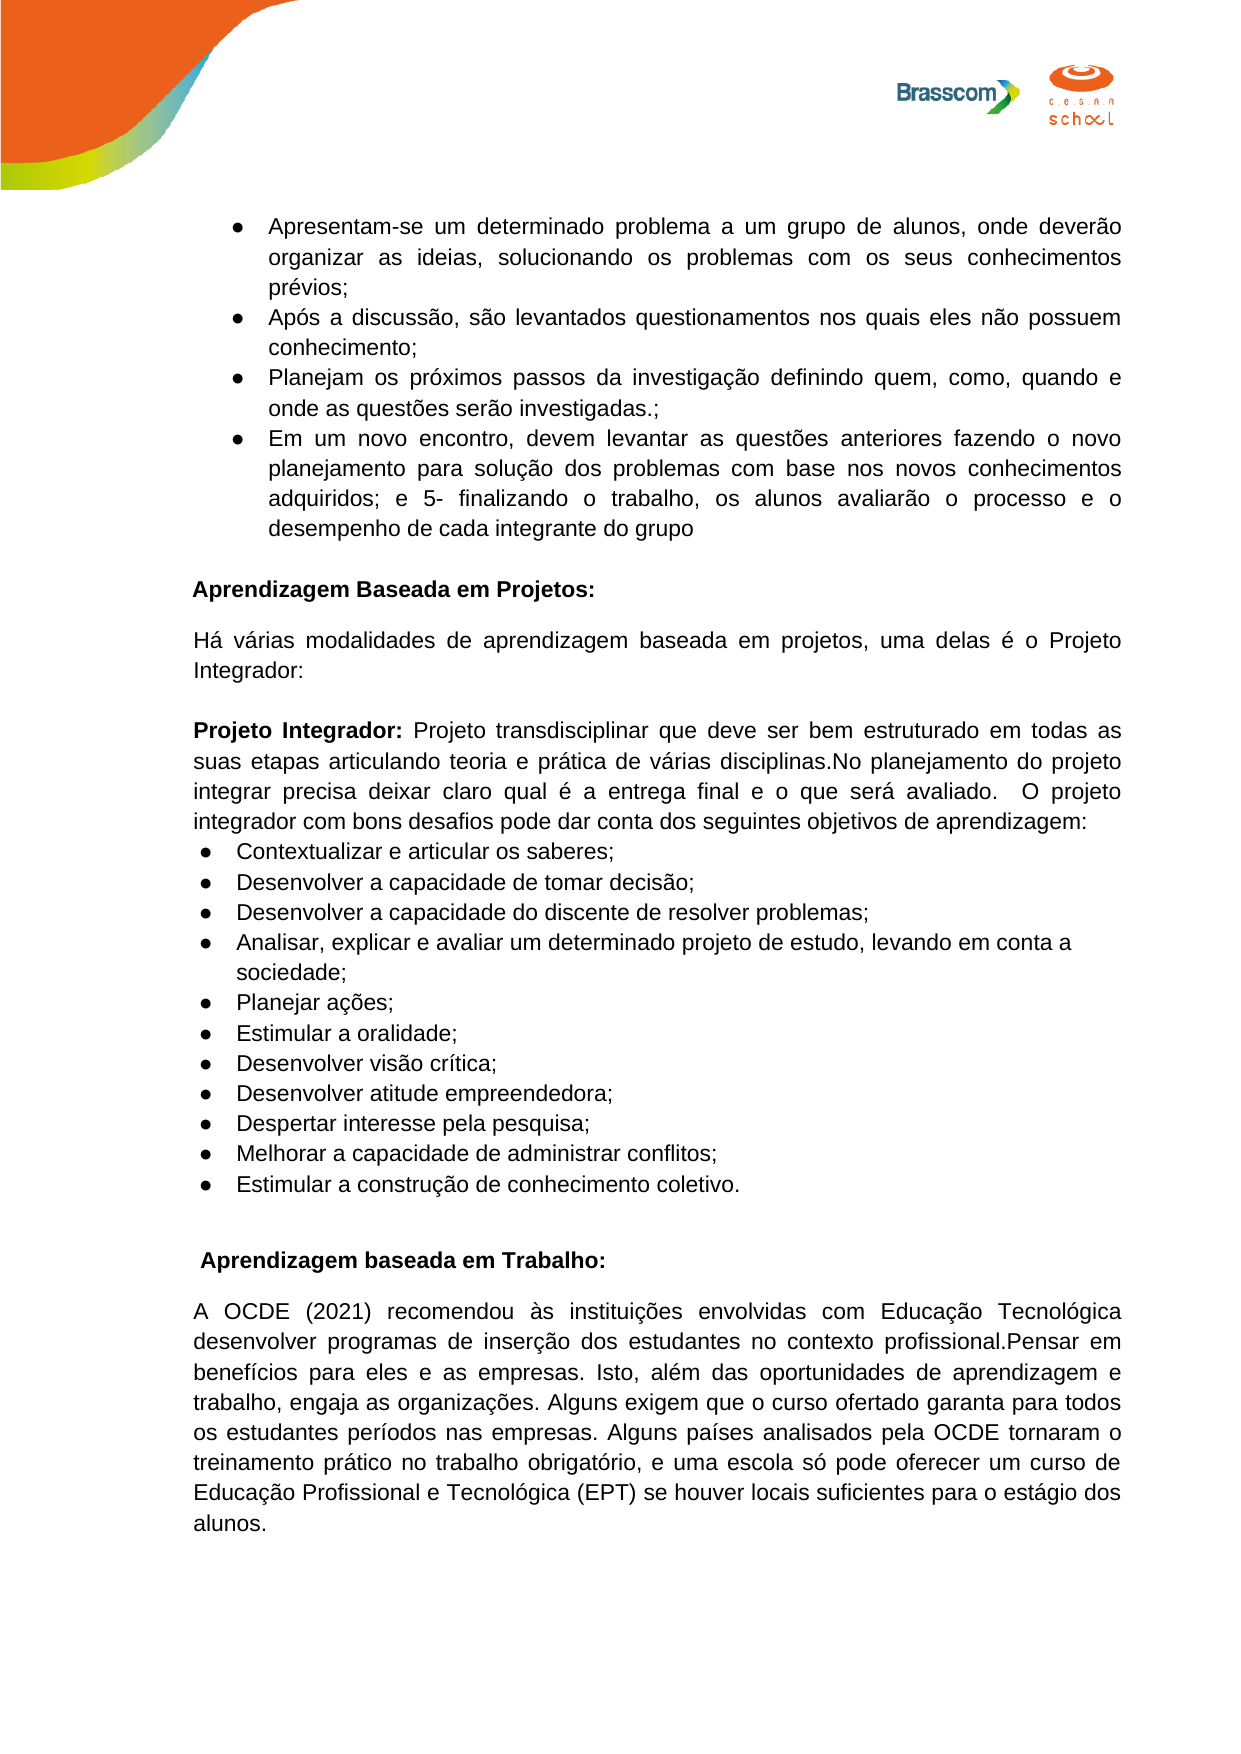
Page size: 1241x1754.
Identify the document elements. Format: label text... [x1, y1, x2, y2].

list Analisar, explicar e avaliar um determinado projeto de estudo, levando em conta a sociedade; [198, 929, 1122, 985]
list Contextualizar e articular os saberes; [198, 838, 1122, 864]
list Estimular a oralidade; [198, 1019, 1122, 1046]
subtitle Aprendizagem baseada em Trabalho: [193, 1247, 1122, 1273]
text Projeto Integrador: Projeto transdisciplinar que deve ser bem estruturado em todas as suas etapas articulando teoria e prática de várias disciplinas.No planejamento do projeto integrar precisa deixar claro qual é a entrega final e o que será avaliado. O projeto integrador com bons desafios pode dar conta dos seguintes objetivos de aprendizagem: [193, 717, 1122, 834]
text Aprendizagem Baseada em Projetos: [192, 576, 1122, 602]
list Em um novo encontro, devem levantar as questões anteriores fazendo o novo planejamento para solução dos problemas com base nos novos conhecimentos adquiridos; e 5- finalizando o trabalho, os alunos avaliarão o processo e o desempenho de cada integrante do grupo [231, 425, 1122, 542]
list Desenvolver visão crítica; [198, 1050, 1122, 1076]
list Apresentam-se um determinado problema a um grupo de alunos, onde deverão organizar as ideias, solucionando os problemas com os seus conhecimentos prévios; [231, 118, 1122, 300]
list Estimular a construção de conhecimento coletivo. [198, 1171, 1122, 1197]
list Planejam os próximos passos da investigação definindo quem, como, quando e onde as questões serão investigadas.; [231, 364, 1122, 421]
list Despertar interesse pela pesquisa; [198, 1110, 1122, 1136]
text A OCDE (2021) recomendou às instituições envolvidas com Educação Tecnológica desenvolver programas de inserção dos estudantes no contexto profissional.Pensar em benefícios para eles e as empresas. Isto, além das oportunidades de aprendizagem e trabalho, engaja as organizações. Alguns exigem que o curso ofertado garanta para todos os estudantes períodos nas empresas. Alguns países analisados pela OCDE tornaram o treinamento prático no trabalho obrigatório, e uma escola só pode oferecer um curso de Educação Profissional e Tecnológica (EPT) se houver locais suficientes para o estágio dos alunos. [193, 1298, 1122, 1536]
list Melhorar a capacidade de administrar conflitos; [198, 1140, 1122, 1167]
text Há várias modalidades de aprendizagem baseada em projetos, uma delas é o Projeto Integrador: [193, 627, 1122, 683]
list Desenvolver atitude empreendedora; [198, 1080, 1122, 1106]
list Após a discussão, são levantados questionamentos nos quais eles não possuem conhecimento; [231, 304, 1122, 360]
list Desenvolver a capacidade do discente de resolver problemas; [198, 899, 1122, 925]
list Desenvolver a capacidade de tomar decisão; [198, 868, 1122, 895]
picture [0, 0, 1209, 190]
list Planejar ações; [198, 989, 1122, 1016]
